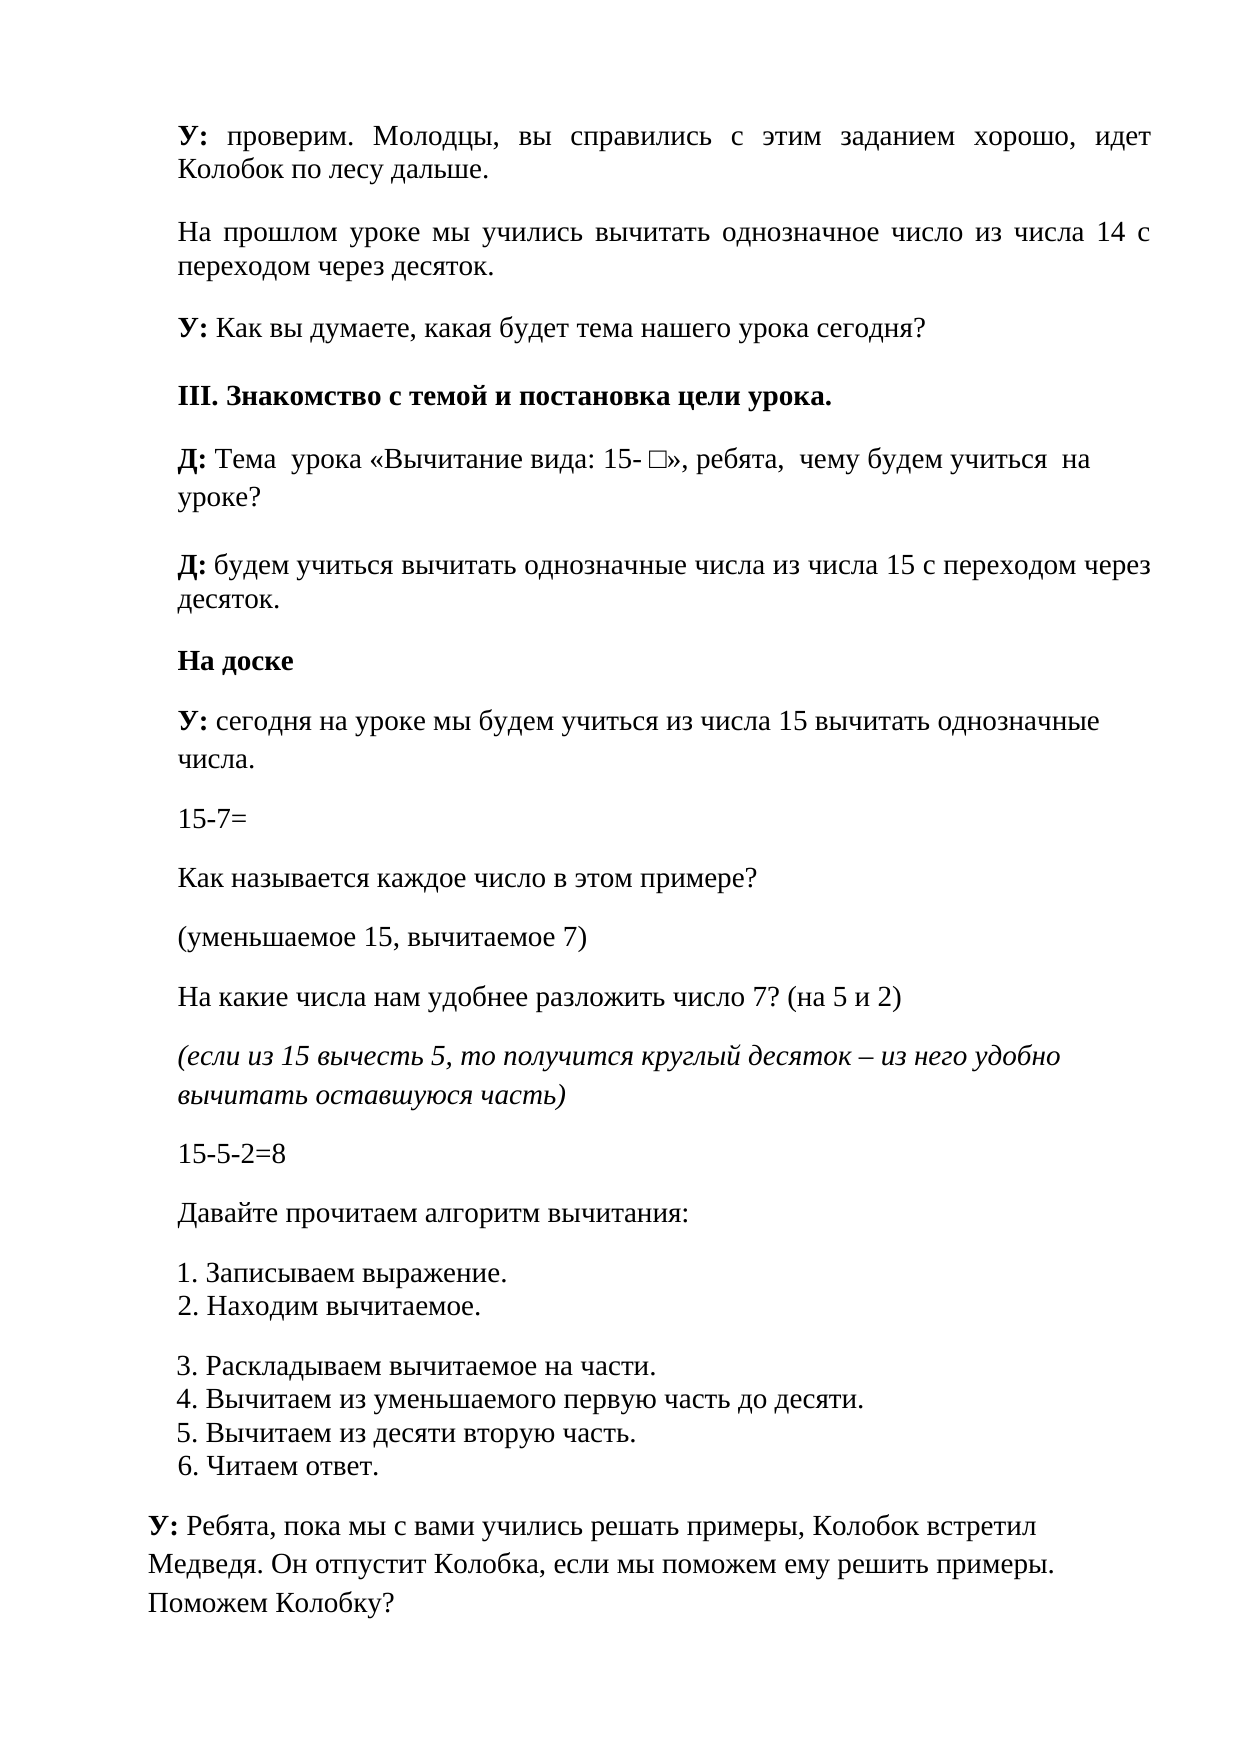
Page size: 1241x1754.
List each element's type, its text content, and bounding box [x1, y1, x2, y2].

text 6. Читаем ответ. [177, 1448, 1152, 1482]
text Д: будем учиться вычитать однозначные числа из числа 15 с переходом через десяток. [177, 547, 1152, 614]
text 4. Вычитаем из уменьшаемого первую часть до десяти. [176, 1381, 1152, 1415]
text 2. Находим вычитаемое. [177, 1288, 1152, 1322]
text Д: Тема урока «Вычитание вида: 15- □», ребята, чему будем учиться на уроке? [177, 441, 1152, 513]
text 15-7= [177, 801, 1152, 834]
text На прошлом уроке мы учились вычитать однозначное число из числа 14 с переходом через десяток. [177, 214, 1152, 281]
text 15-5-2=8 [177, 1136, 1152, 1170]
text У: Как вы думаете, какая будет тема нашего урока сегодня? [177, 311, 1152, 344]
text 1. Записываем выражение. [176, 1255, 1152, 1288]
text 5. Вычитаем из десяти вторую часть. [176, 1415, 1152, 1448]
text Как называется каждое число в этом примере? [177, 860, 1152, 894]
text На какие числа нам удобнее разложить число 7? (на 5 и 2) [177, 979, 1152, 1012]
text Давайте прочитаем алгоритм вычитания: [177, 1196, 1152, 1229]
text На доске [177, 643, 1152, 677]
text У: Ребята, пока мы с вами учились решать примеры, Колобок встретил Медведя. Он отпустит Колобка, если мы поможем ему решить примеры. Поможем Колобку? [148, 1508, 1152, 1618]
text (уменьшаемое 15, вычитаемое 7) [177, 919, 1152, 953]
text III. Знакомство с темой и постановка цели урока. [177, 378, 1152, 412]
text (если из 15 вычесть 5, то получится круглый десяток – из него удобно вычитать оставшуюся часть) [177, 1038, 1152, 1110]
text У: сегодня на уроке мы будем учиться из числа 15 вычитать однозначные числа. [177, 703, 1152, 775]
text 3. Раскладываем вычитаемое на части. [176, 1348, 1152, 1381]
text У: проверим. Молодцы, вы справились с этим заданием хорошо, идет Колобок по лесу дальше. [177, 118, 1152, 185]
